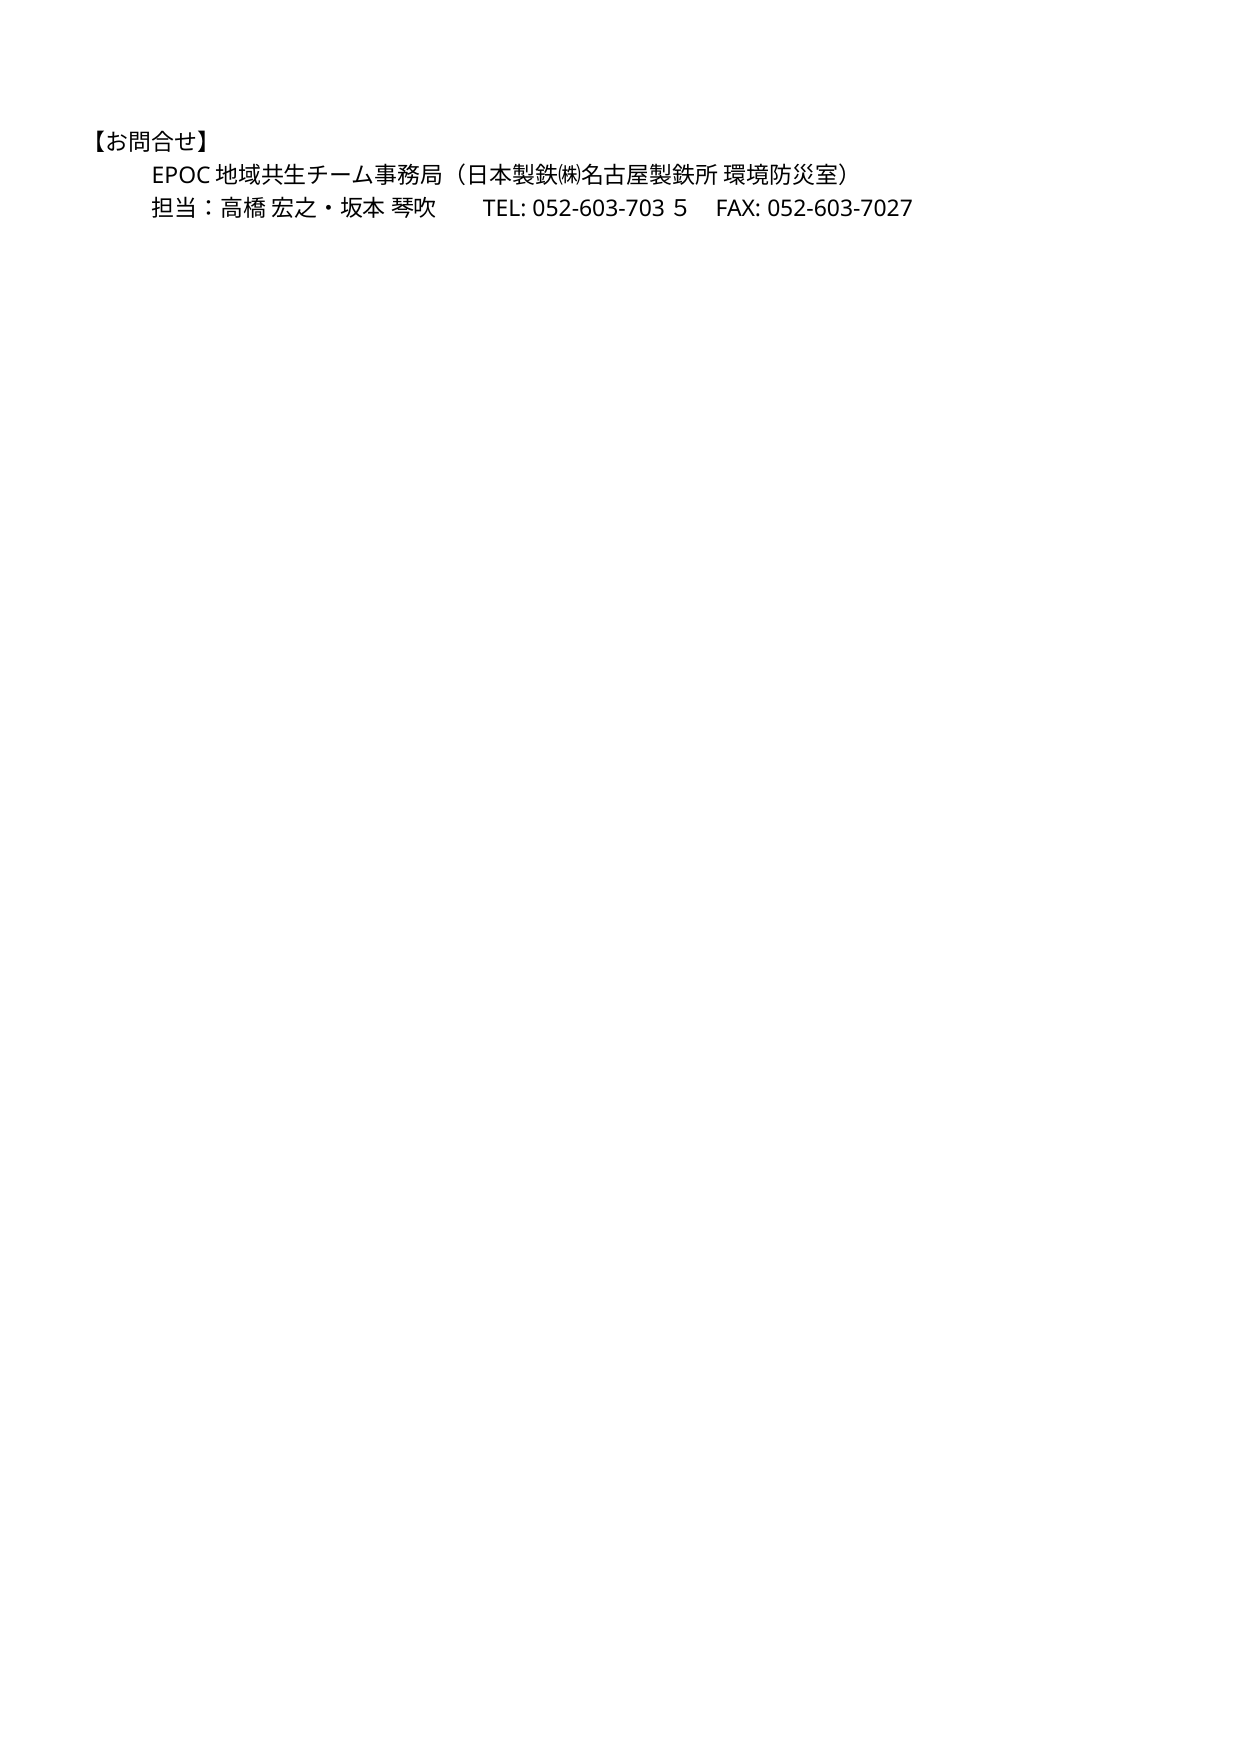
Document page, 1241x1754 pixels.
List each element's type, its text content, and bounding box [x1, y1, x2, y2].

text 担当：高橋 宏之・坂本 琴吹 TEL: 052-603-703５ FAX: 052-603-7027 [83, 190, 1157, 223]
text EPOC地域共生チーム事務局（日本製鉄㈱名古屋製鉄所 環境防災室） [83, 157, 1157, 190]
text 【お問合せ】 [83, 124, 1157, 157]
